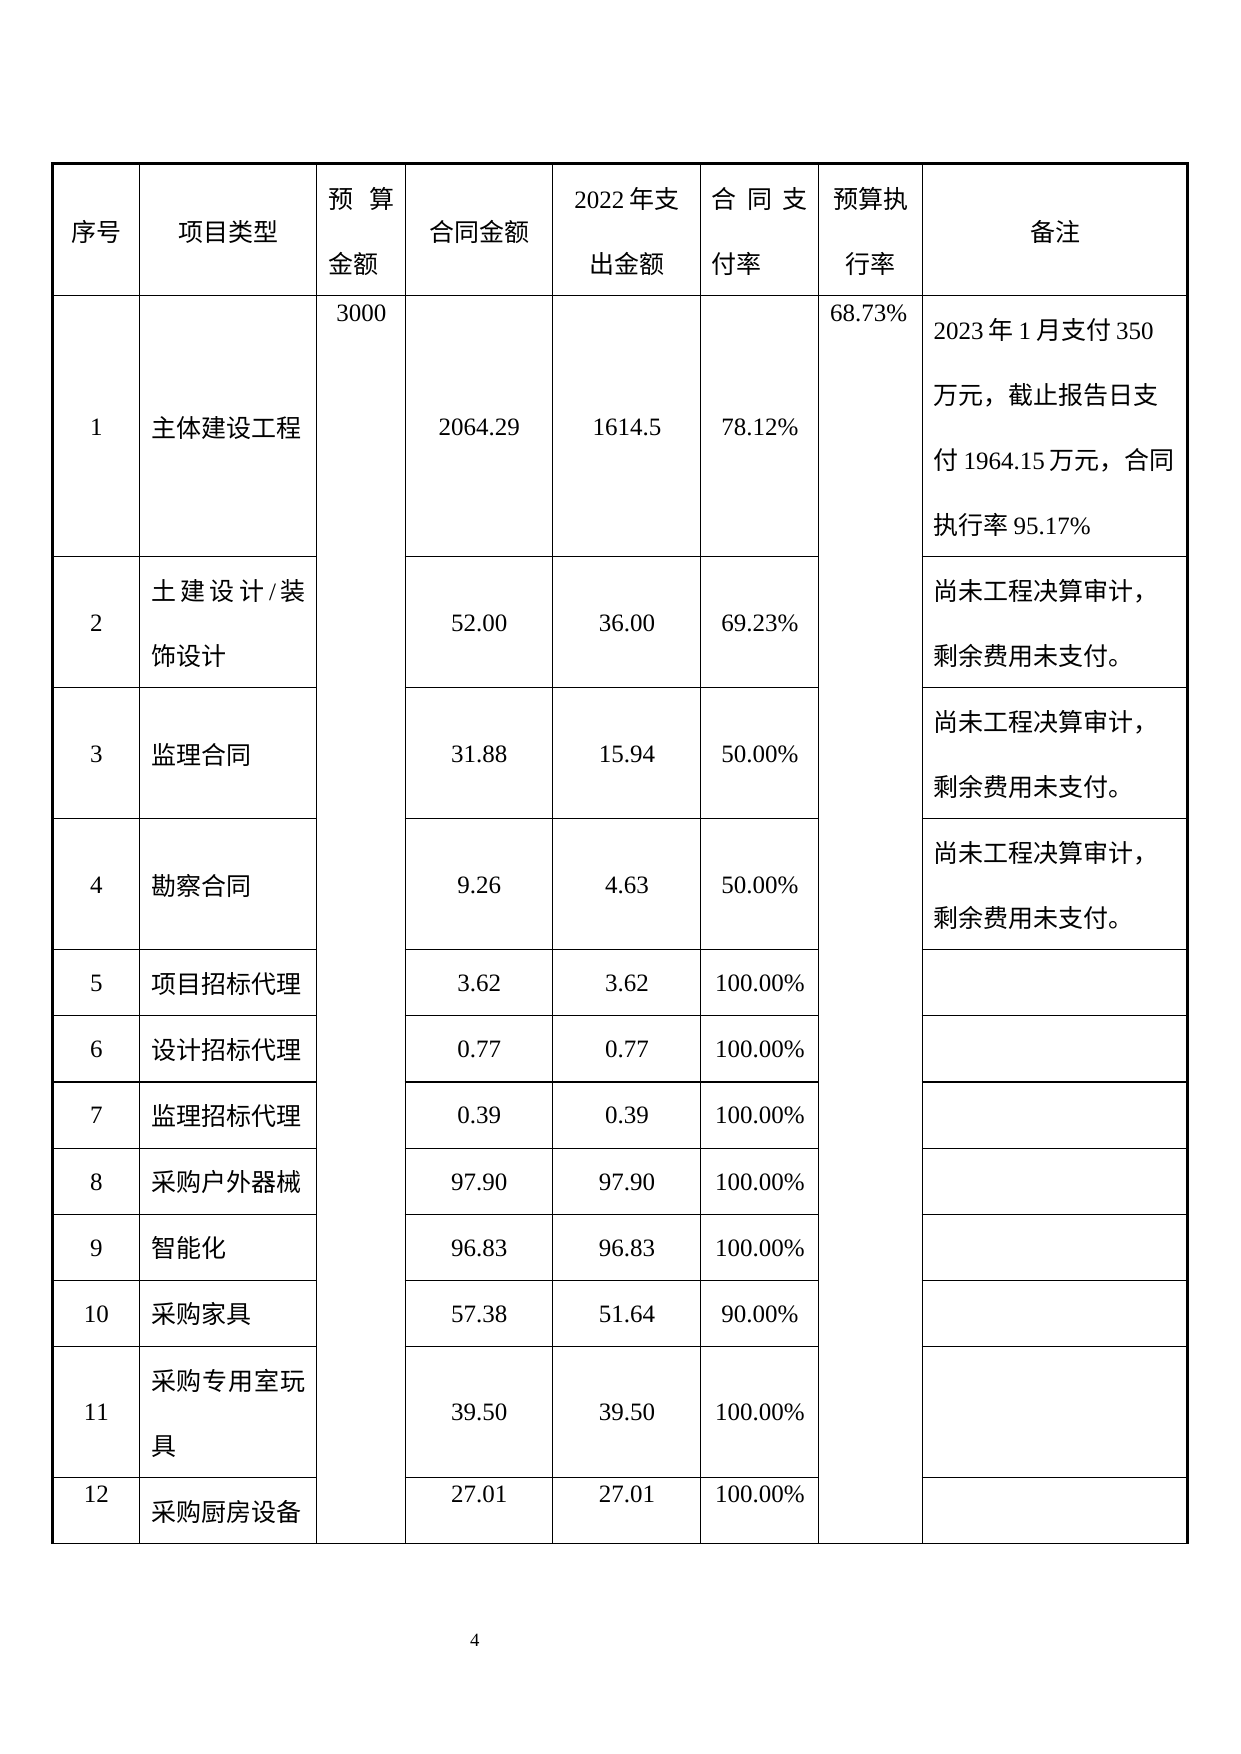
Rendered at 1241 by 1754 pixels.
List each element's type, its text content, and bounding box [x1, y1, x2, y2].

table_cell 0.77 [553, 1016, 700, 1081]
table_cell 1614.5 [553, 296, 700, 556]
table_header 预算执行率 [819, 165, 922, 295]
table_cell 9 [54, 1215, 139, 1279]
table_cell 8 [54, 1149, 139, 1213]
table_header 合同支付率 [701, 165, 818, 295]
table_cell 2 [54, 557, 139, 687]
table_cell 采购户外器械 [140, 1149, 316, 1213]
table_cell 1 [54, 296, 139, 556]
table_cell 采购厨房设备 [140, 1478, 316, 1543]
table_cell [923, 950, 1186, 1015]
table_cell 57.38 [406, 1281, 552, 1346]
table_cell 采购家具 [140, 1281, 316, 1346]
table_cell 主体建设工程 [140, 296, 316, 556]
table_cell 土建设计/装饰设计 [140, 557, 316, 687]
table_cell 勘察合同 [140, 819, 316, 949]
table_cell 31.88 [406, 688, 552, 818]
table_cell 39.50 [406, 1347, 552, 1477]
table_cell 15.94 [553, 688, 700, 818]
table_cell 11 [54, 1347, 139, 1477]
table_cell 100.00% [701, 1083, 818, 1147]
table_cell 3.62 [553, 950, 700, 1015]
table_cell 100.00% [701, 1016, 818, 1081]
table_cell 100.00% [701, 950, 818, 1015]
table_cell 3 [54, 688, 139, 818]
table_cell 100.00% [701, 1347, 818, 1477]
table_cell [923, 1281, 1186, 1346]
table_cell [923, 1215, 1186, 1279]
table_cell 69.23% [701, 557, 818, 687]
table_cell 97.90 [553, 1149, 700, 1213]
table_cell 51.64 [553, 1281, 700, 1346]
table_cell 7 [54, 1083, 139, 1147]
table_cell 39.50 [553, 1347, 700, 1477]
table_cell 0.39 [553, 1083, 700, 1147]
table_cell 100.00% [701, 1149, 818, 1213]
table_cell [923, 1083, 1186, 1147]
table_cell 监理合同 [140, 688, 316, 818]
table_cell 项目招标代理 [140, 950, 316, 1015]
table_cell 4.63 [553, 819, 700, 949]
table_cell 50.00% [701, 688, 818, 818]
table_header 序号 [54, 165, 139, 295]
table_cell 5 [54, 950, 139, 1015]
table_cell 90.00% [701, 1281, 818, 1346]
table_cell 9.26 [406, 819, 552, 949]
table_cell 78.12% [701, 296, 818, 556]
table_cell [923, 1016, 1186, 1081]
table_cell 尚未工程决算审计，剩余费用未支付。 [923, 688, 1186, 818]
table_header 预算金额 [317, 165, 405, 295]
table_cell 100.00% [701, 1215, 818, 1279]
table_cell 27.01 [406, 1478, 552, 1543]
table_cell 27.01 [553, 1478, 700, 1543]
table_cell 智能化 [140, 1215, 316, 1279]
table_header 合同金额 [406, 165, 552, 295]
table_cell [923, 1478, 1186, 1543]
table_cell 68.73% [819, 296, 922, 1543]
table_cell 36.00 [553, 557, 700, 687]
table_cell 设计招标代理 [140, 1016, 316, 1081]
table_cell 3.62 [406, 950, 552, 1015]
table_cell 监理招标代理 [140, 1083, 316, 1147]
table_cell 4 [54, 819, 139, 949]
table_cell 尚未工程决算审计，剩余费用未支付。 [923, 557, 1186, 687]
table_cell 0.77 [406, 1016, 552, 1081]
table_cell 97.90 [406, 1149, 552, 1213]
table_cell 2023年1月支付350万元，截止报告日支付1964.15万元，合同执行率95.17% [923, 296, 1186, 556]
table_cell 6 [54, 1016, 139, 1081]
table_cell 2064.29 [406, 296, 552, 556]
table_header 备注 [923, 165, 1186, 295]
table_header 项目类型 [140, 165, 316, 295]
table_cell 10 [54, 1281, 139, 1346]
table_header 2022年支出金额 [553, 165, 700, 295]
table_cell 尚未工程决算审计，剩余费用未支付。 [923, 819, 1186, 949]
table_cell 100.00% [701, 1478, 818, 1543]
table_cell 3000 [317, 296, 405, 1543]
table_cell 52.00 [406, 557, 552, 687]
table_cell 96.83 [553, 1215, 700, 1279]
table_cell [923, 1347, 1186, 1477]
table_cell 50.00% [701, 819, 818, 949]
table_cell [923, 1149, 1186, 1213]
table_cell 采购专用室玩具 [140, 1347, 316, 1477]
table_cell 0.39 [406, 1083, 552, 1147]
table_cell 96.83 [406, 1215, 552, 1279]
table_cell 12 [54, 1478, 139, 1543]
